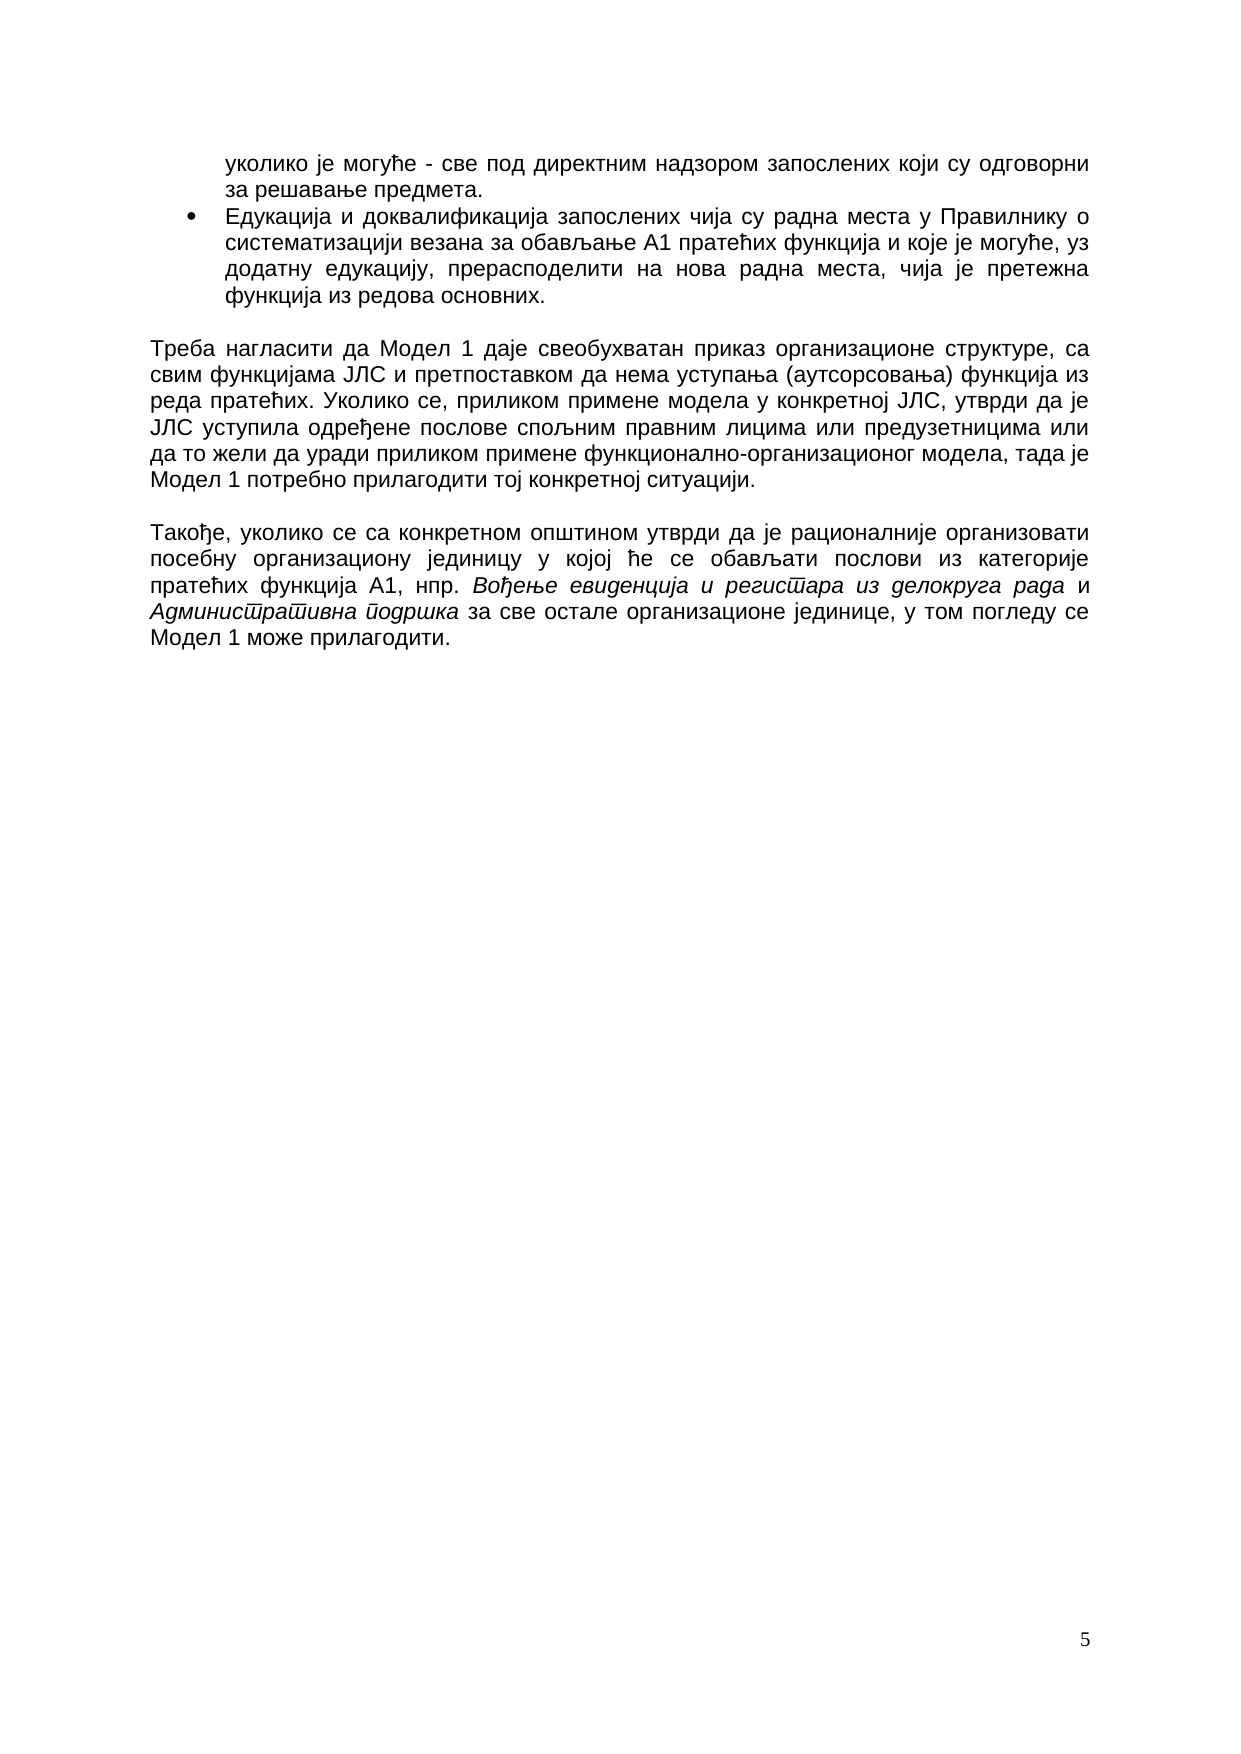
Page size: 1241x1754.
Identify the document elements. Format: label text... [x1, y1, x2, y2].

text Такође, уколико се са конкретном општином утврди да је рационалније организовати посебну организациону јединицу у којој ће се обављати послови из категорије пратећих функција А1, нпр. Вођење евиденција и регистара из делокруга рада и Административна подршка за све остале организационе јединице, у том погледу се Модел 1 може прилагодити. [150, 519, 1090, 651]
text Треба нагласити да Модел 1 даје свеобухватан приказ организационе структуре, са свим функцијама ЈЛС и претпоставком да нема уступања (аутсорсовања) функција из реда пратећих. Уколико се, приликом примене модела у конкретној ЈЛС, утврди да је ЈЛС уступила одређене послове спољним правним лицима или предузетницима или да то жели да уради приликом примене функционално-организационог модела, тада је Модел 1 потребно прилагодити тој конкретној ситуацији. [150, 334, 1090, 493]
list Едукација и доквалификација запослених чија су радна места у Правилнику o систематизацији везана за обављање А1 пратећих функција и које је могуће, уз додатну едукацију, прерасподелити на нова радна места, чија је претежна функција из редова основних. [187, 203, 1090, 308]
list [187, 150, 1090, 203]
